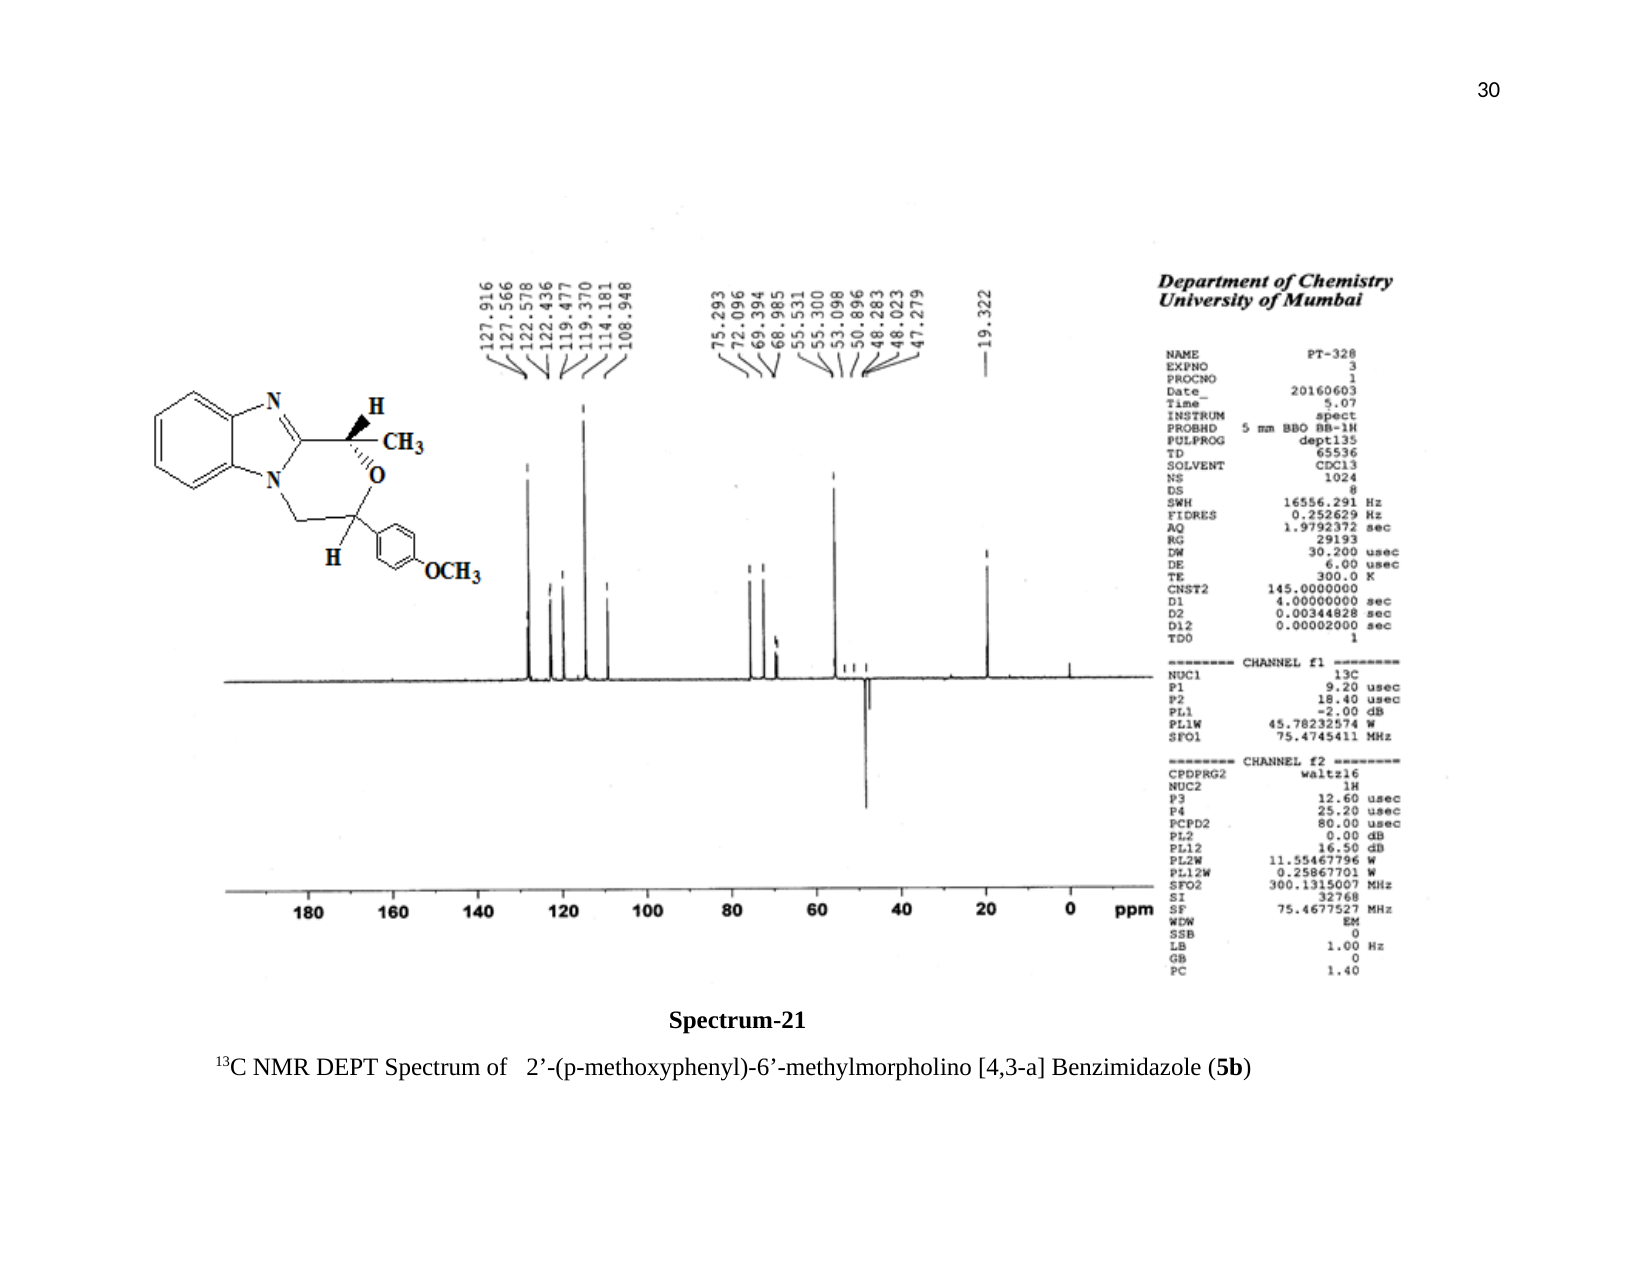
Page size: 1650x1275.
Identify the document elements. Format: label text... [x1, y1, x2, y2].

text Spectrum-21 [150, 1005, 1500, 1033]
text 13C NMR DEPT Spectrum of 2’-(p-methoxyphenyl)-6’-methylmorpholino [4,3-a] Benzimidazole (5b) [150, 1052, 1500, 1081]
picture [150, 196, 1500, 986]
